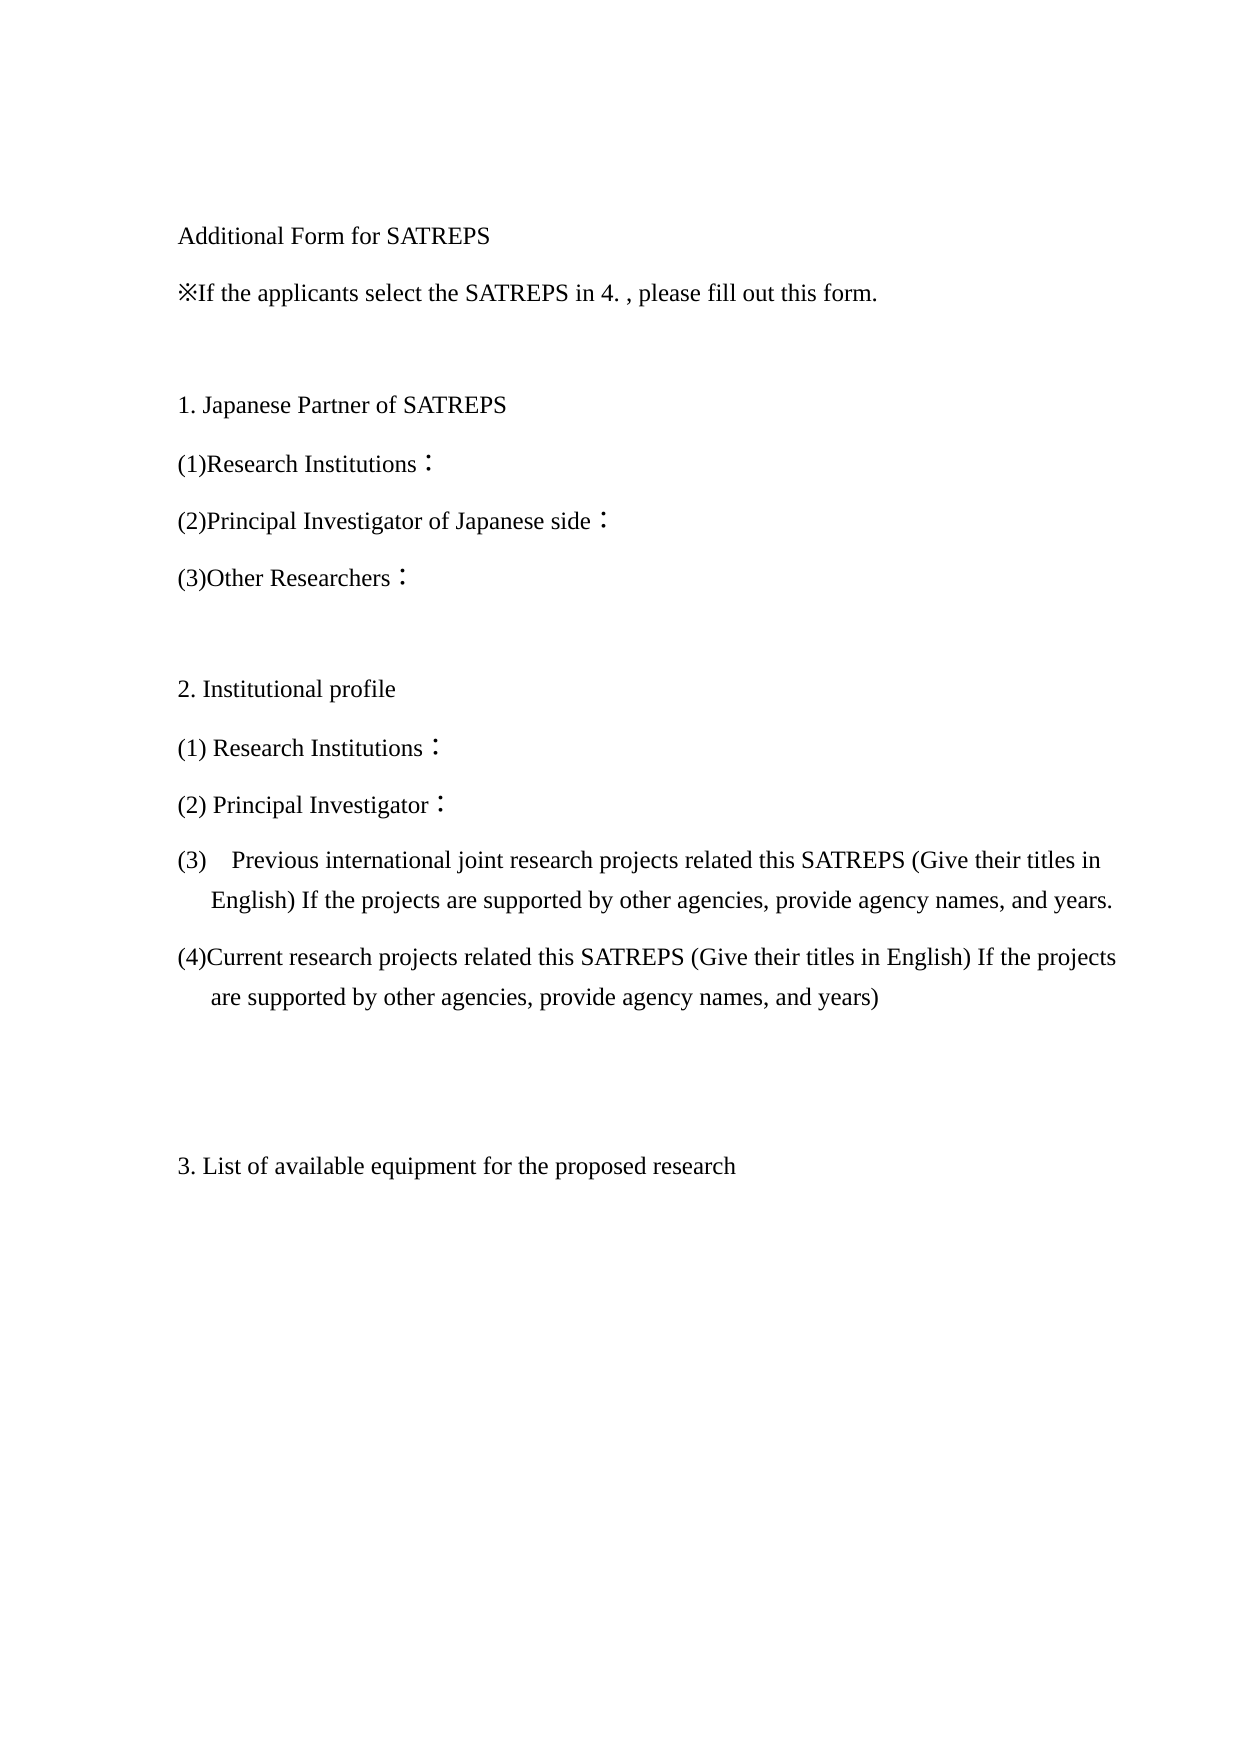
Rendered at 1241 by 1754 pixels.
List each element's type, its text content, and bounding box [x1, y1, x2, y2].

text 2. Institutional profile [177, 670, 1117, 707]
text (3)Other Researchers： [177, 557, 1117, 594]
text 3. List of available equipment for the proposed research [177, 1147, 1117, 1184]
text (3) Previous international joint research projects related this SATREPS (Give their titles in English) If the projects are supported by other agencies, provide agency names, and years. [177, 840, 1117, 918]
text (2) Principal Investigator： [177, 783, 1117, 821]
text 1. Japanese Partner of SATREPS [177, 386, 1117, 424]
text (2)Principal Investigator of Japanese side： [177, 499, 1117, 537]
text (1) Research Institutions： [177, 726, 1117, 764]
text (4)Current research projects related this SATREPS (Give their titles in English) If the projects are supported by other agencies, provide agency names, and years) [177, 937, 1117, 1015]
text Additional Form for SATREPS [177, 217, 1063, 254]
text ※If the applicants select the SATREPS in 4. , please fill out this form. [177, 273, 1117, 311]
text (1)Research Institutions： [177, 443, 1117, 480]
